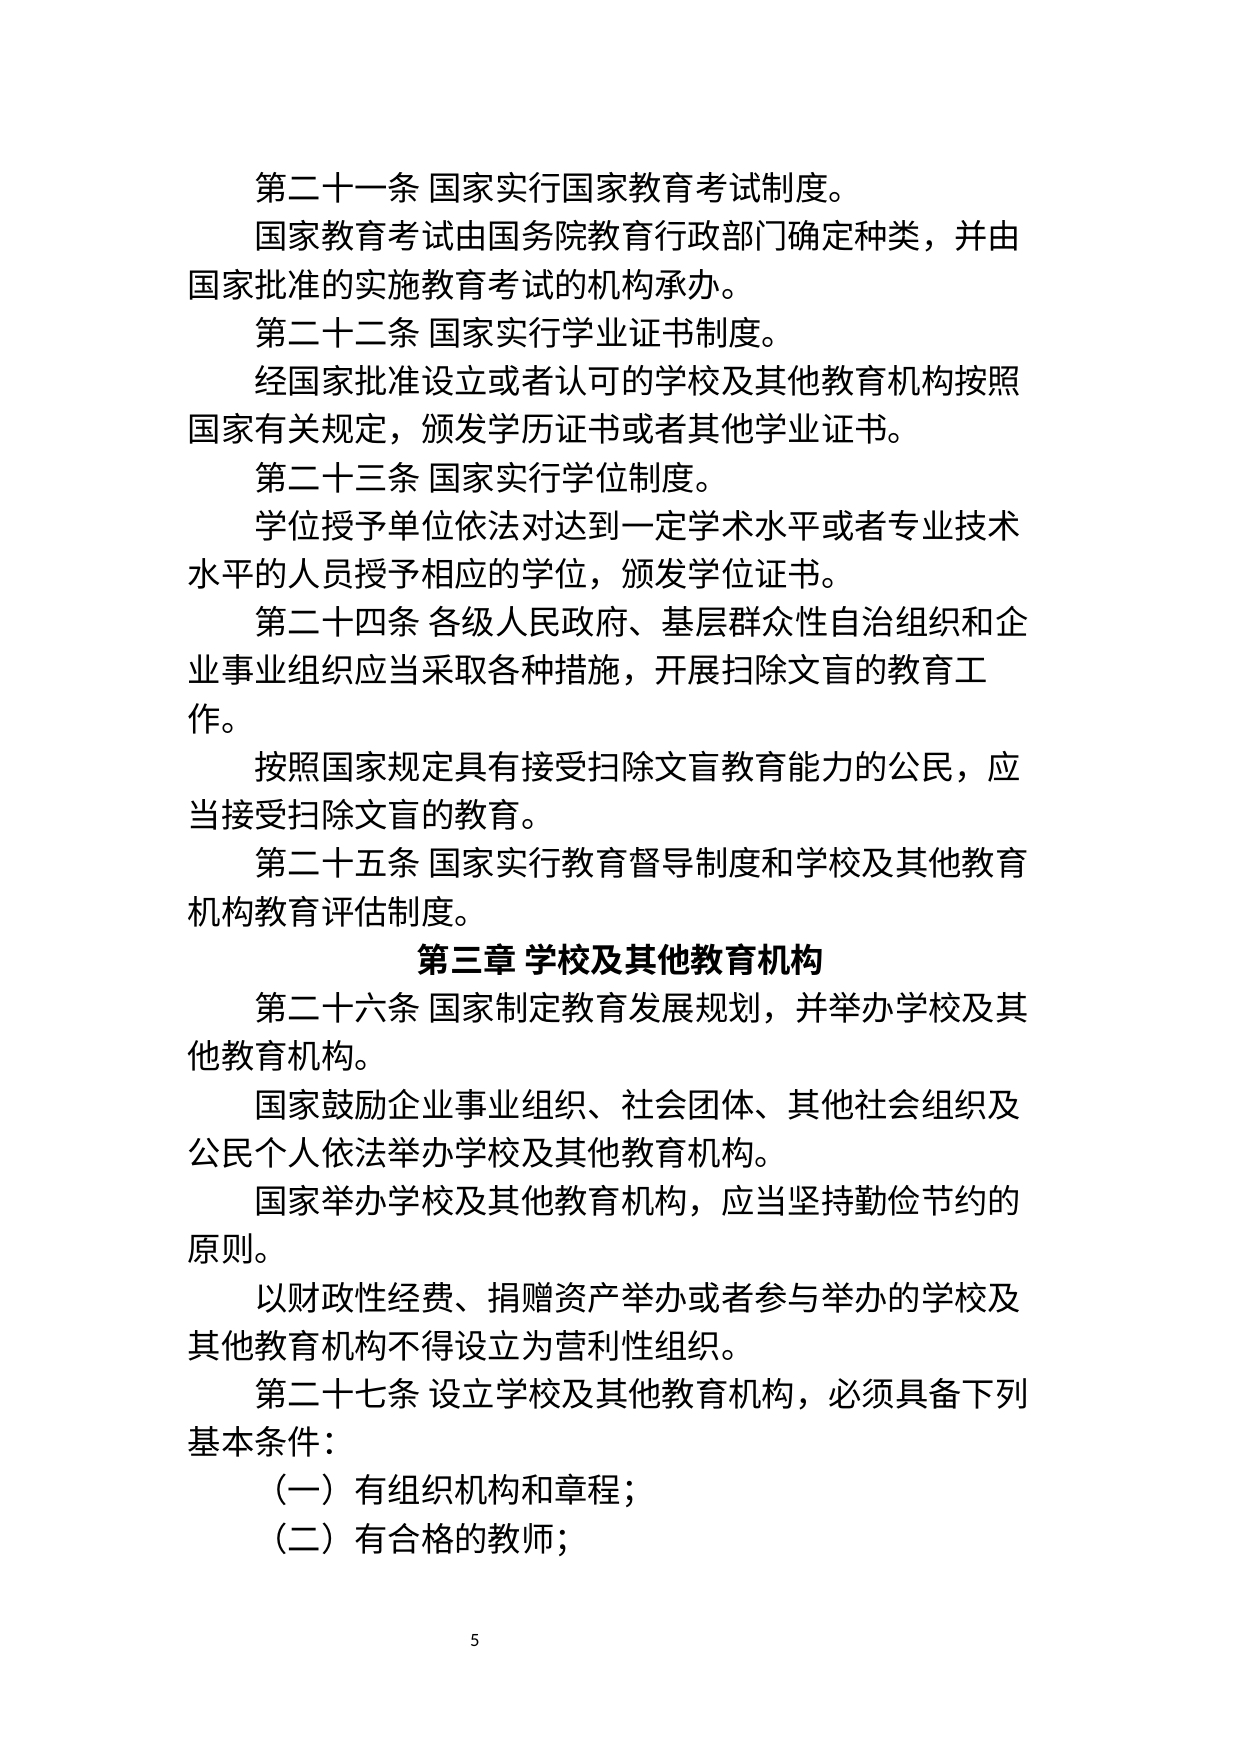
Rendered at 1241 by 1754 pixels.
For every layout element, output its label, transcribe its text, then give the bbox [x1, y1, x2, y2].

text 国家教育考试由国务院教育行政部门确定种类，并由国家批准的实施教育考试的机构承办。 [187, 210, 1053, 307]
text 按照国家规定具有接受扫除文盲教育能力的公民，应当接受扫除文盲的教育。 [187, 741, 1053, 837]
text 第二十一条 国家实行国家教育考试制度。 [187, 162, 1053, 210]
text 以财政性经费、捐赠资产举办或者参与举办的学校及其他教育机构不得设立为营利性组织。 [187, 1271, 1053, 1368]
text 第二十四条 各级人民政府、基层群众性自治组织和企业事业组织应当采取各种措施，开展扫除文盲的教育工作。 [187, 596, 1053, 741]
text 国家举办学校及其他教育机构，应当坚持勤俭节约的原则。 [187, 1175, 1053, 1271]
text 经国家批准设立或者认可的学校及其他教育机构按照国家有关规定，颁发学历证书或者其他学业证书。 [187, 355, 1053, 451]
text 第二十七条 设立学校及其他教育机构，必须具备下列基本条件： [187, 1368, 1053, 1464]
text 第二十六条 国家制定教育发展规划，并举办学校及其他教育机构。 [187, 982, 1053, 1078]
text 第二十五条 国家实行教育督导制度和学校及其他教育机构教育评估制度。 [187, 837, 1053, 934]
text 学位授予单位依法对达到一定学术水平或者专业技术水平的人员授予相应的学位，颁发学位证书。 [187, 499, 1053, 596]
text 第三章 学校及其他教育机构 [187, 934, 1053, 982]
text （二）有合格的教师； [187, 1512, 1053, 1561]
text 第二十二条 国家实行学业证书制度。 [187, 307, 1053, 355]
text （一）有组织机构和章程； [187, 1464, 1053, 1512]
text 国家鼓励企业事业组织、社会团体、其他社会组织及公民个人依法举办学校及其他教育机构。 [187, 1078, 1053, 1175]
text 第二十三条 国家实行学位制度。 [187, 451, 1053, 499]
